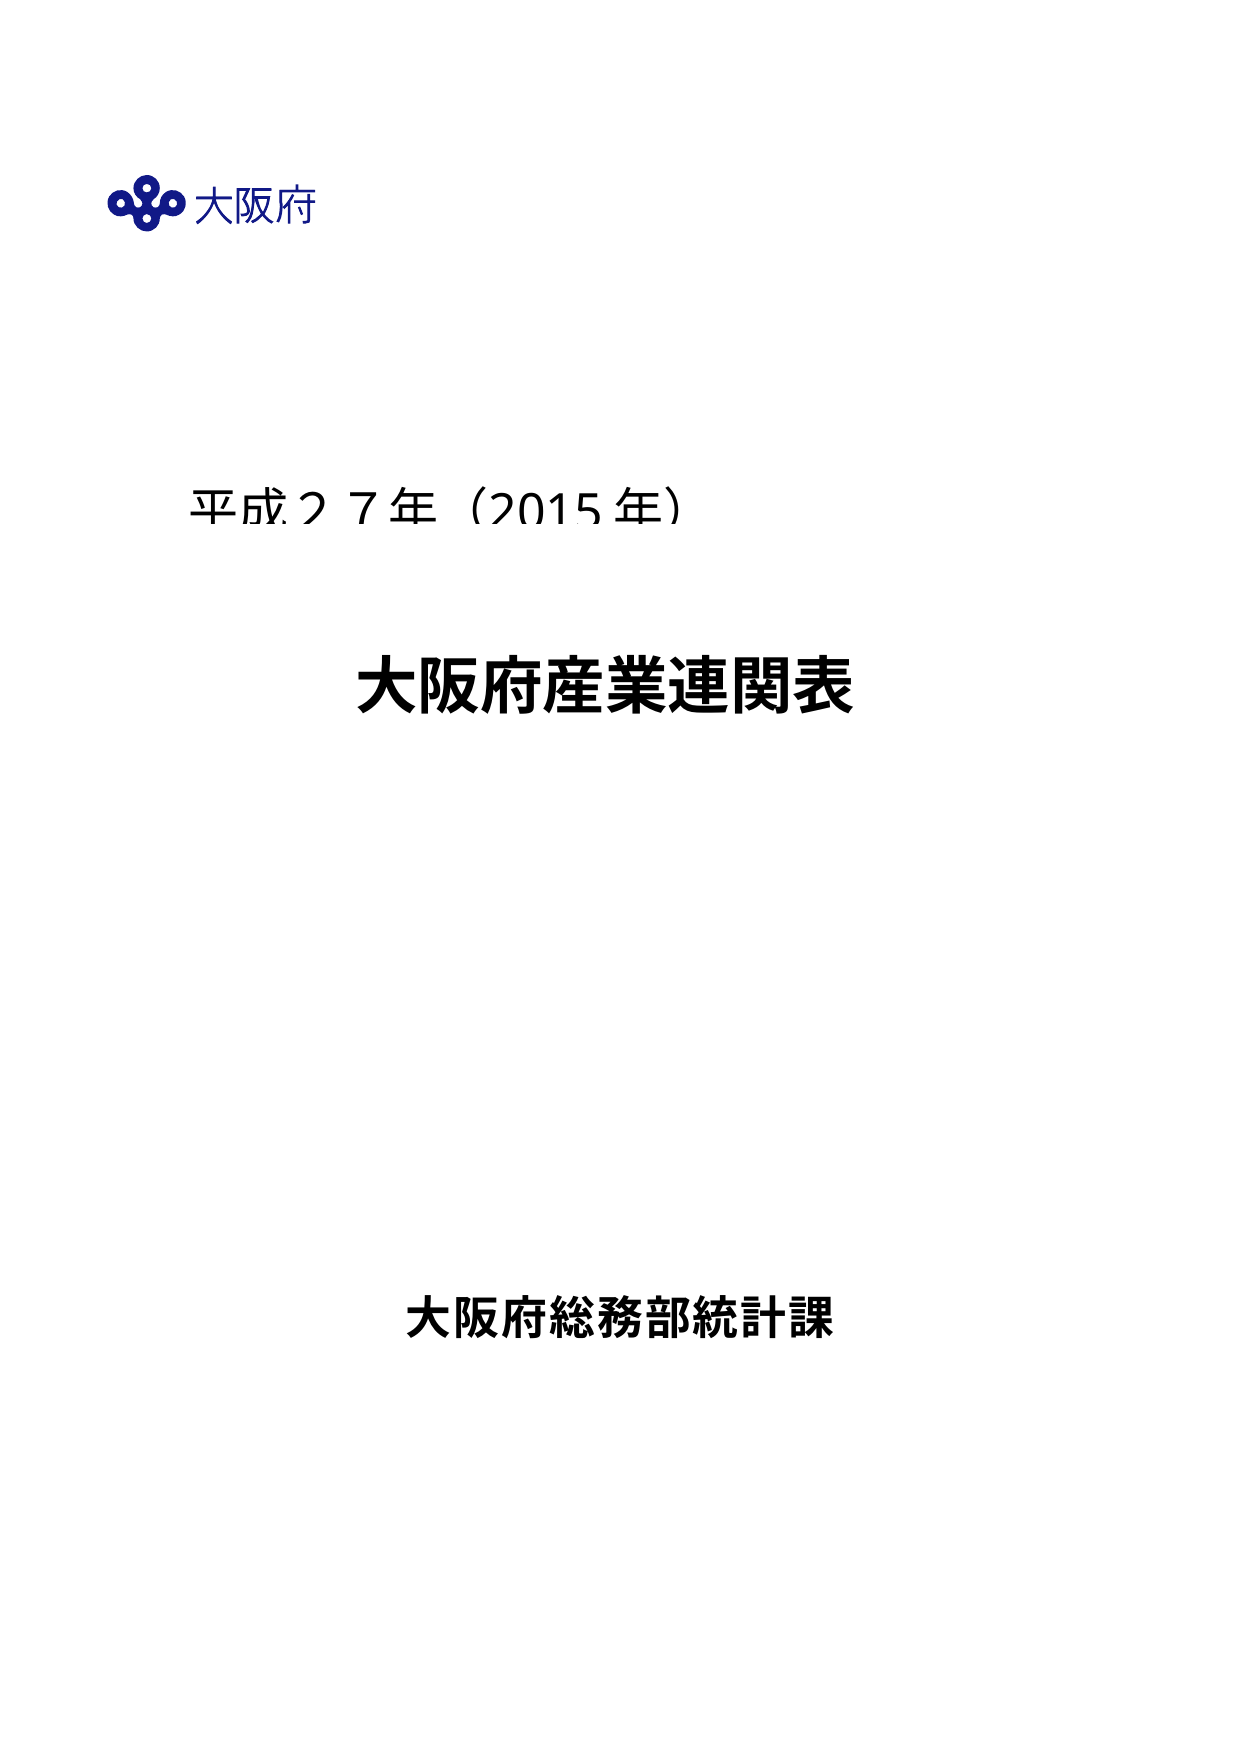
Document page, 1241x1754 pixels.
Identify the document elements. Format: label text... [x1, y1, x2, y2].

text 大阪府総務部統計課 [89, 1281, 1152, 1347]
